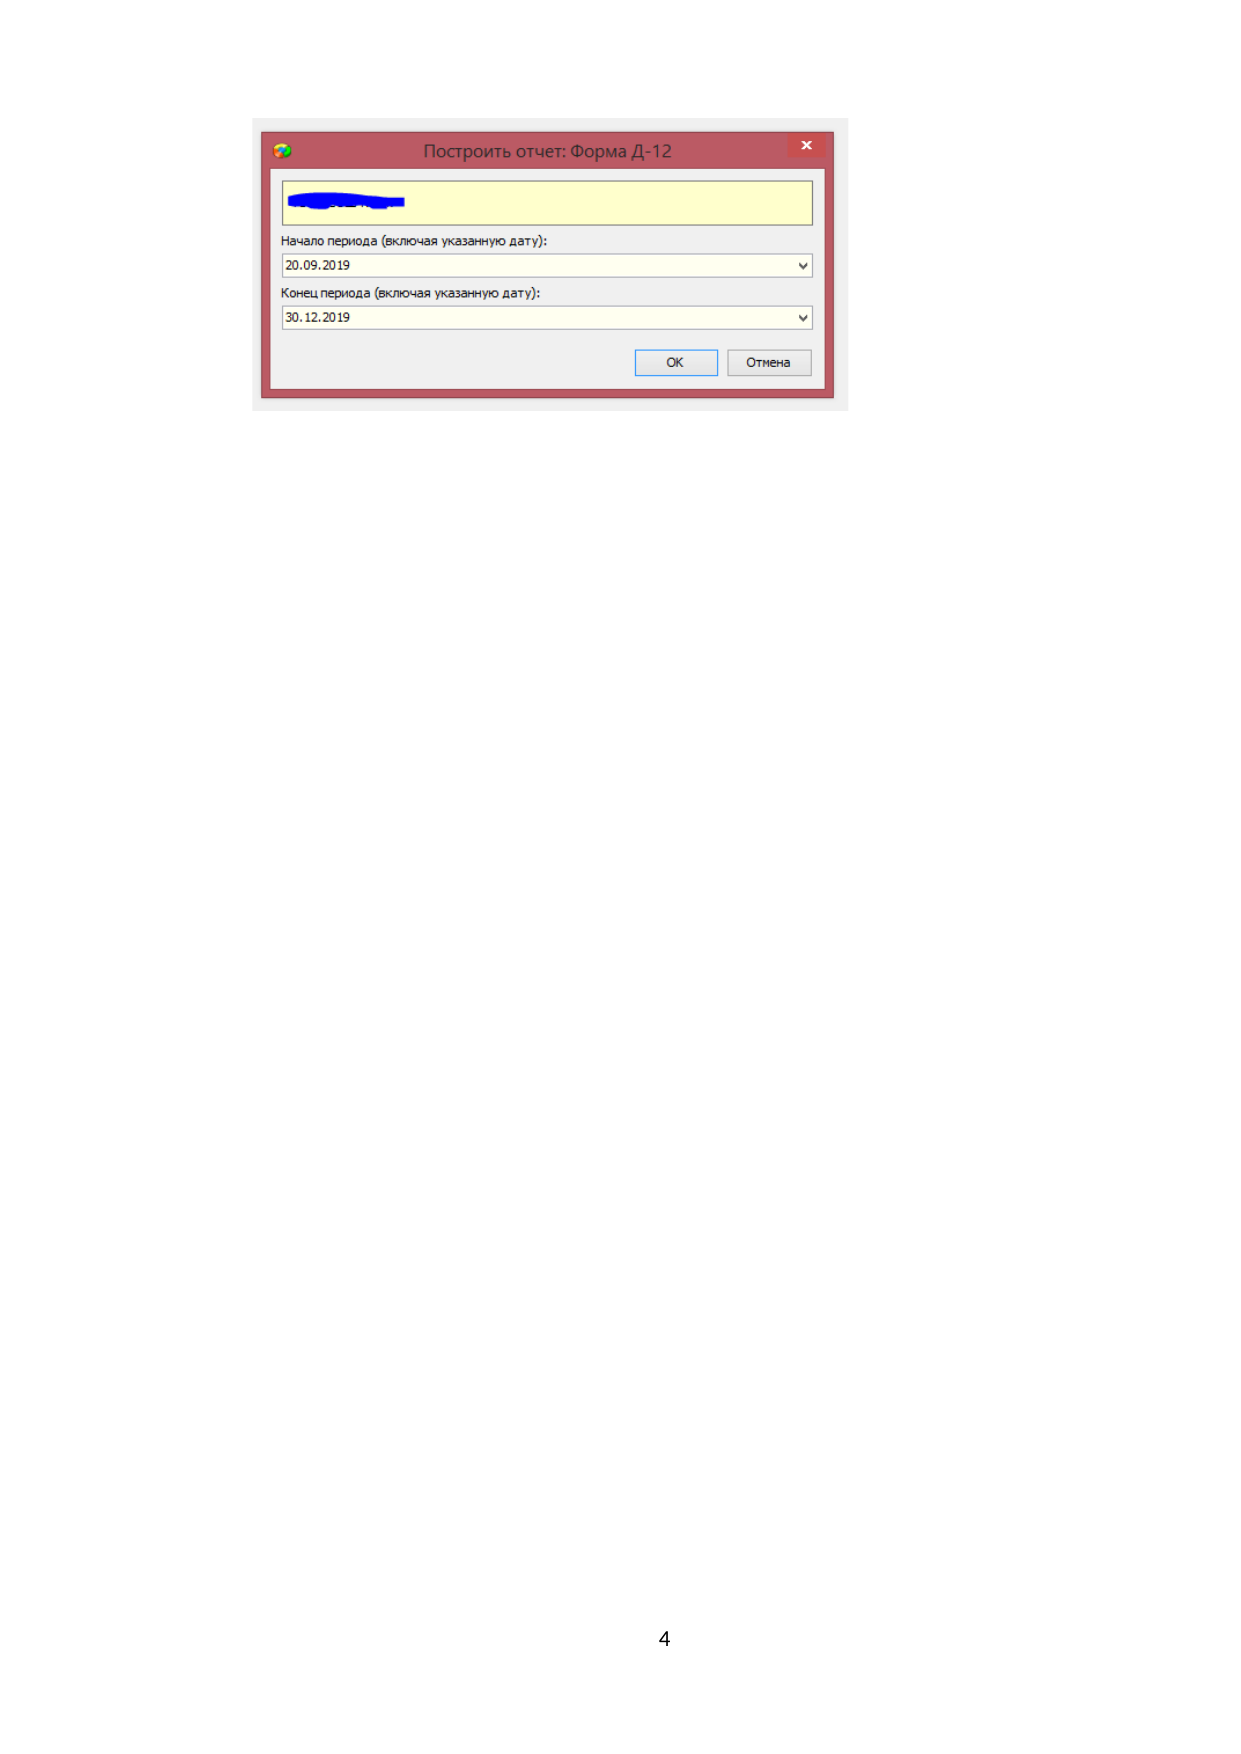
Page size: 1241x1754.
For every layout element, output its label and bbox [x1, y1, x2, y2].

picture [252, 118, 849, 411]
